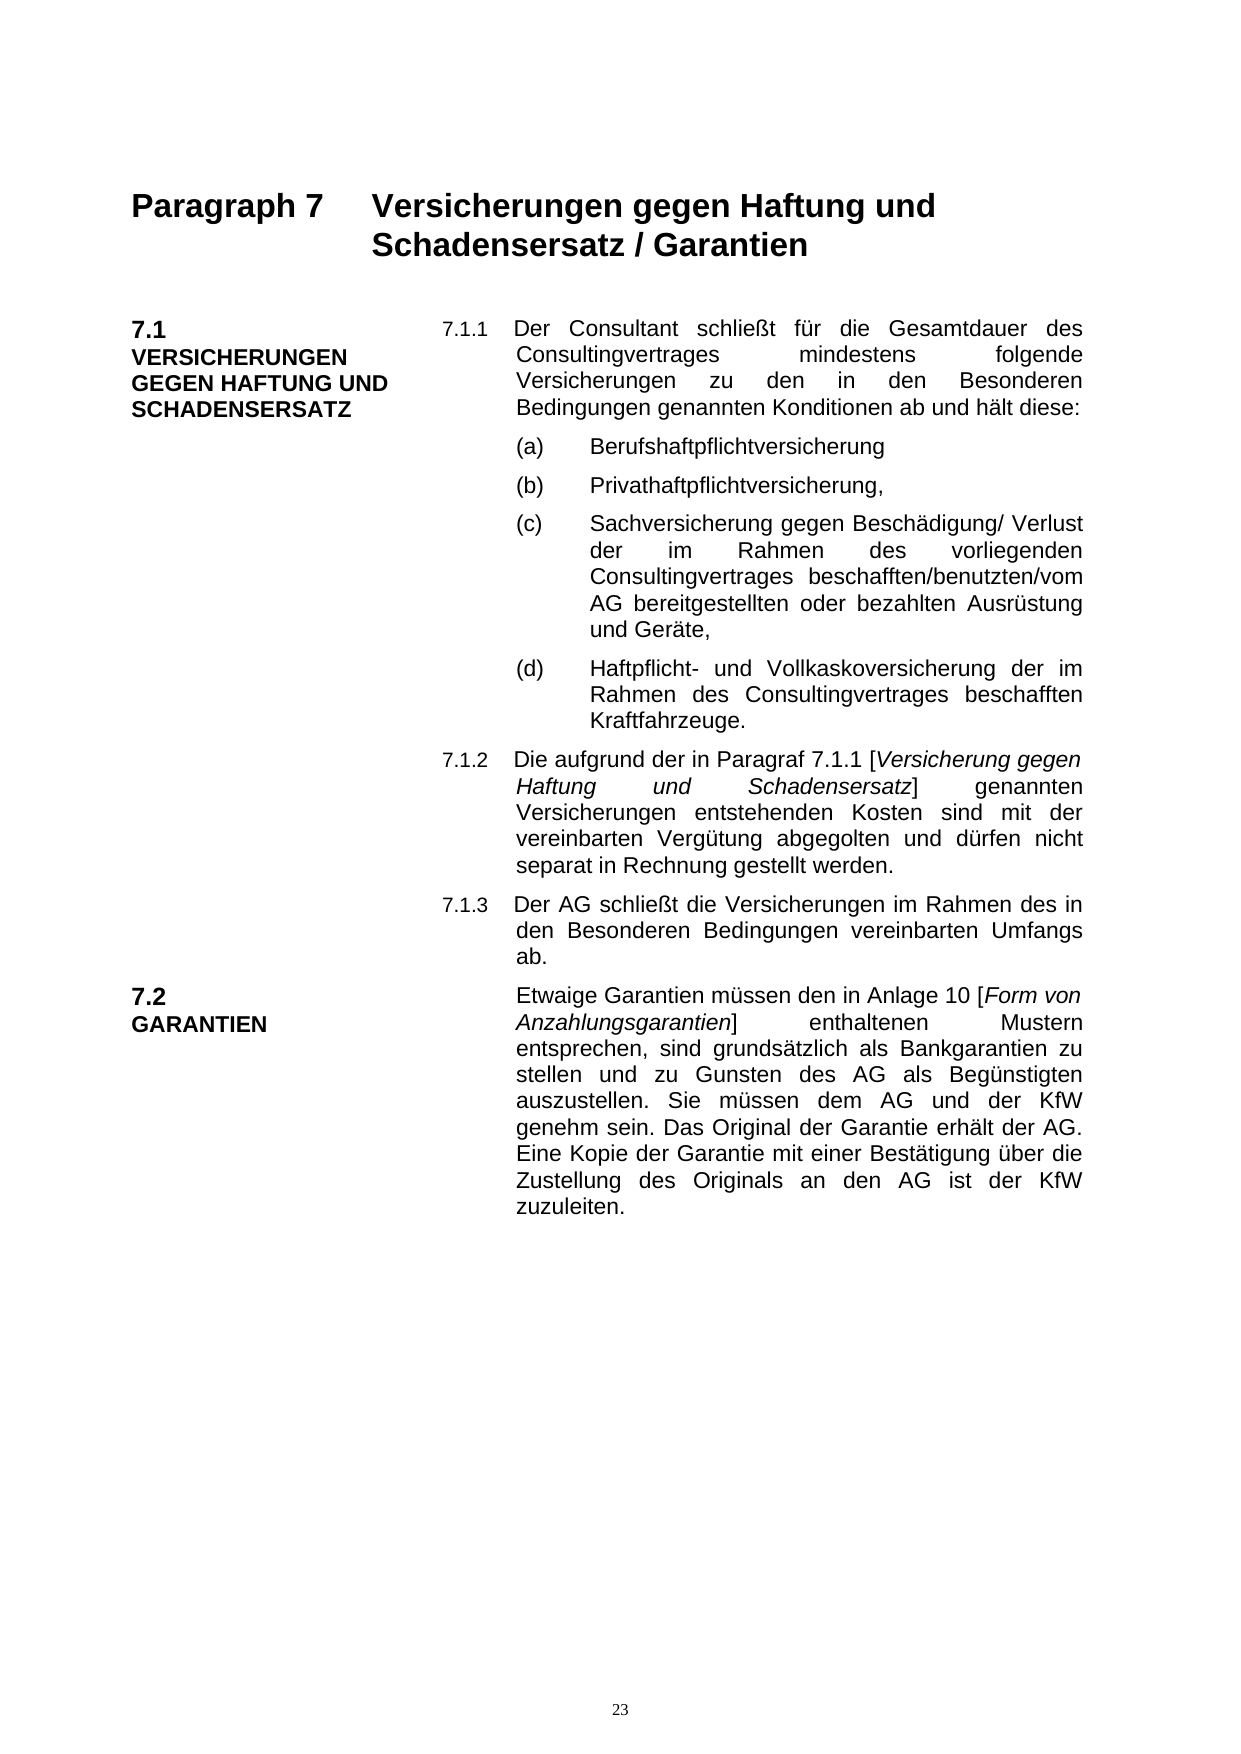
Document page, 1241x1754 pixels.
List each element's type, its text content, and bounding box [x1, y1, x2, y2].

table_cell Der Consultant schließt für die Gesamtdauer des Consultingvertrages mindestens folgende Versicherungen zu den in den Besonderen Bedingungen genannten Konditionen ab und hält diese: Berufshaftpflichtversicherung Privathaftpflichtversicherung, Sachversicherung gegen Beschädigung/ Verlust der im Rahmen des vorliegenden Consultingvertrages beschafften/benutzten/vom AG bereitgestellten oder bezahlten Ausrüstung und Geräte, Haftpflicht- und Vollkaskoversicherung der im Rahmen des Consultingvertrages beschafften Kraftfahrzeuge. Die aufgrund der in Paragraf 7.1.1 [Versicherung gegen Haftung und Schadensersatz] genannten Versicherungen entstehenden Kosten sind mit der vereinbarten Vergütung abgegolten und dürfen nicht separat in Rechnung gestellt werden. Der AG schließt die Versicherungen im Rahmen des in den Besonderen Bedingungen vereinbarten Umfangs ab. [427, 315, 1094, 982]
table_header Versicherungen gegen Haftung und Schadensersatz / Garantien [120, 187, 1094, 315]
table_cell Etwaige Garantien müssen den in Anlage 10 [Form von Anzahlungsgarantien] enthaltenen Mustern entsprechen, sind grundsätzlich als Bankgarantien zu stellen und zu Gunsten des AG als Begünstigten auszustellen. Sie müssen dem AG und der KfW genehm sein. Das Original der Garantie erhält der AG. Eine Kopie der Garantie mit einer Bestätigung über die Zustellung des Originals an den AG ist der KfW zuzuleiten. [427, 982, 1094, 1232]
table_cell Garantien [120, 982, 427, 1232]
table_cell Versicherungen gegen Haftung und Schadensersatz [120, 315, 427, 982]
